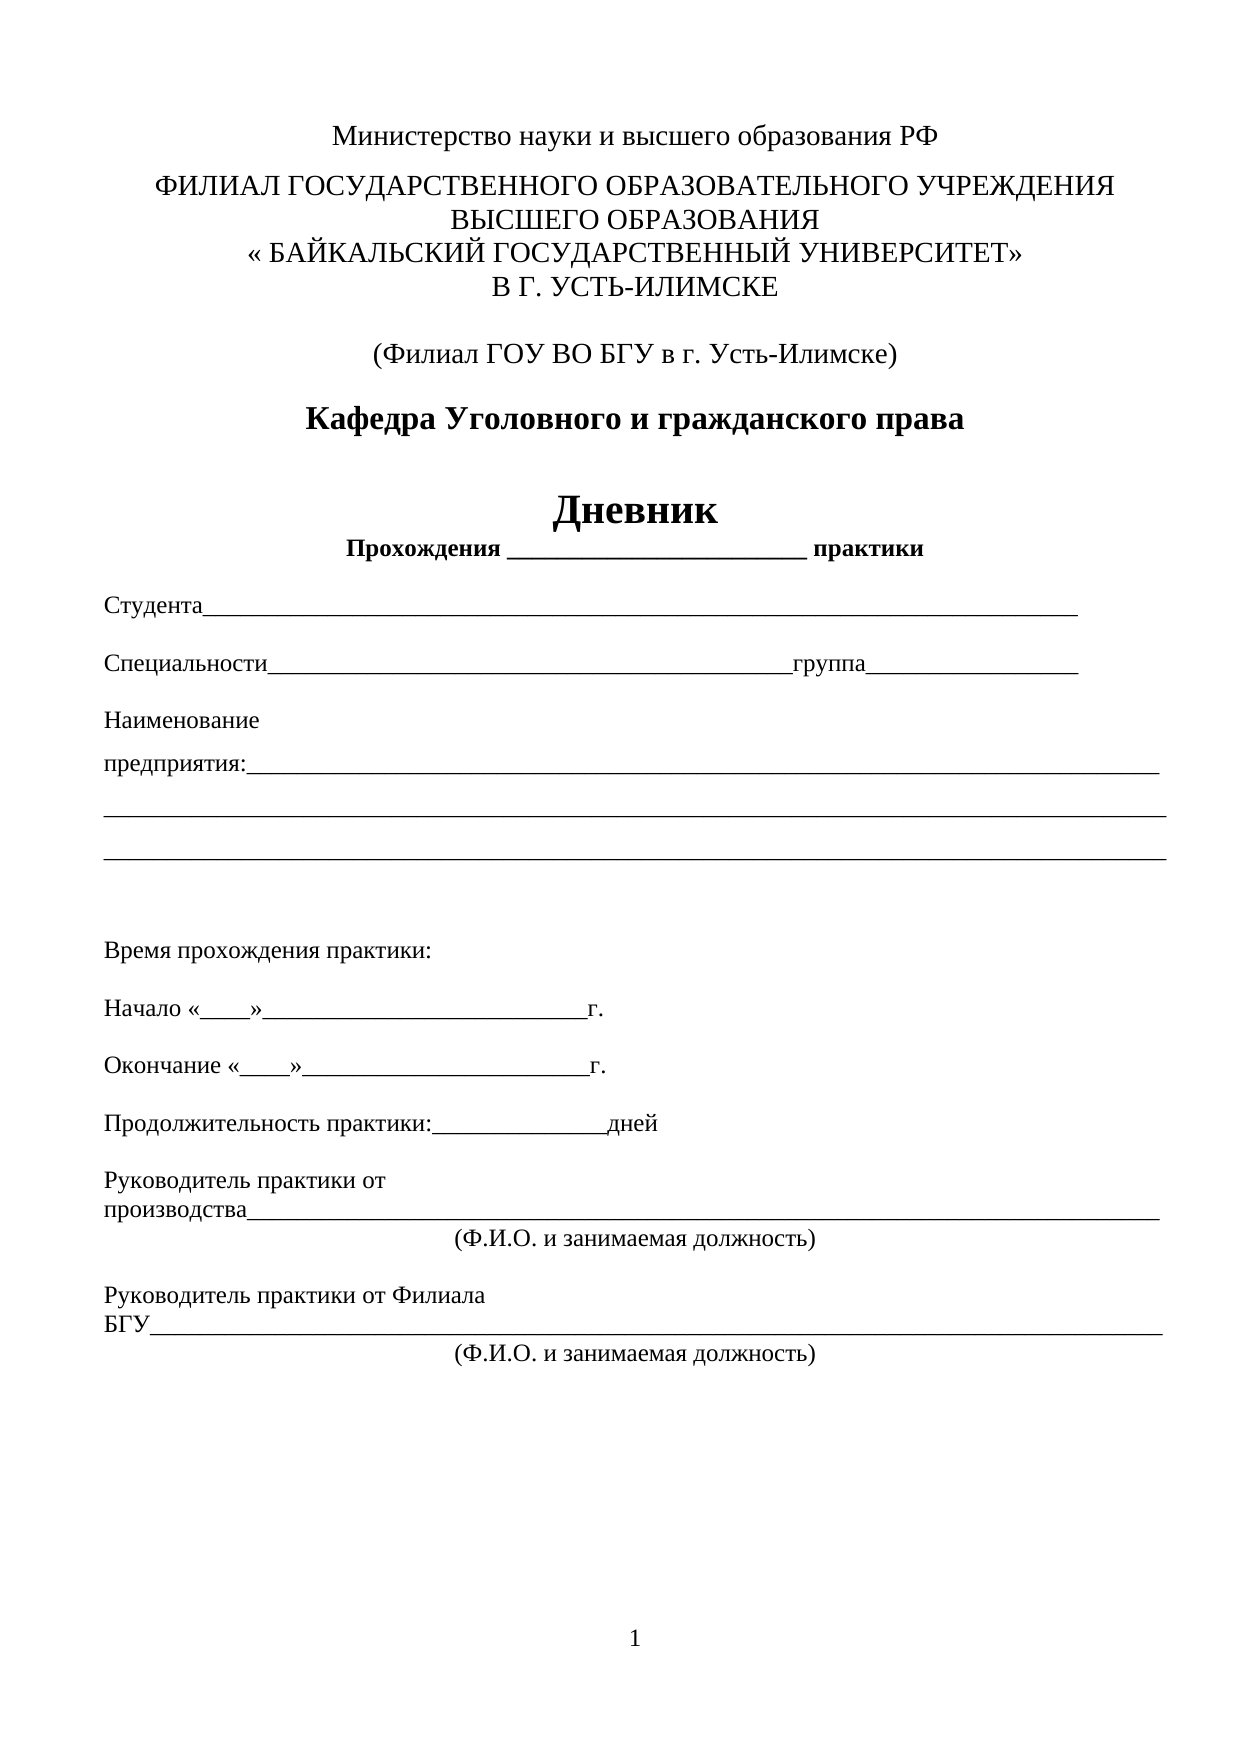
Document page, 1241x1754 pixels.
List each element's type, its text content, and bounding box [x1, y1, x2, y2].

text Кафедра Уголовного и гражданского права [103, 398, 1167, 437]
text Филиал ГОСУДАРСТВЕННОГО ОБРАЗОВАТЕЛЬНОГО УЧРЕЖДЕНИЯ ВЫСШЕГО ОБРАЗОВАНИЯ [103, 168, 1167, 236]
text Дневник [103, 485, 1167, 533]
text Начало «____»__________________________г. [103, 993, 1167, 1021]
text Прохождения ________________________ практики [103, 533, 1167, 561]
text Окончание «____»_______________________г. [103, 1050, 1167, 1079]
text Руководитель практики от производства_________________________________________________________________________ [103, 1165, 1167, 1223]
text Продолжительность практики:______________дней [103, 1108, 1167, 1136]
text Специальности__________________________________________группа_________________ [103, 648, 1167, 676]
text Руководитель практики от Филиала БГУ_________________________________________________________________________________ [103, 1280, 1167, 1338]
text (Ф.И.О. и занимаемая должность) [103, 1338, 1167, 1366]
text Время прохождения практики: [103, 935, 1167, 964]
text (Ф.И.О. и занимаемая должность) [103, 1223, 1167, 1251]
text (Филиал ГОУ ВО БГУ в г. Усть-Илимске) [103, 336, 1167, 370]
text « БайкальскИЙ государственнЫЙ университет» [103, 236, 1167, 269]
text Наименование предприятия:___________________________________________________________________________________________________________________________________________________________________________________________________________________________________________________ [103, 705, 1167, 863]
text в г. Усть-Илимске [103, 269, 1167, 303]
text Студента______________________________________________________________________ [103, 590, 1167, 619]
text Министерство науки и высшего образования РФ [103, 118, 1167, 152]
